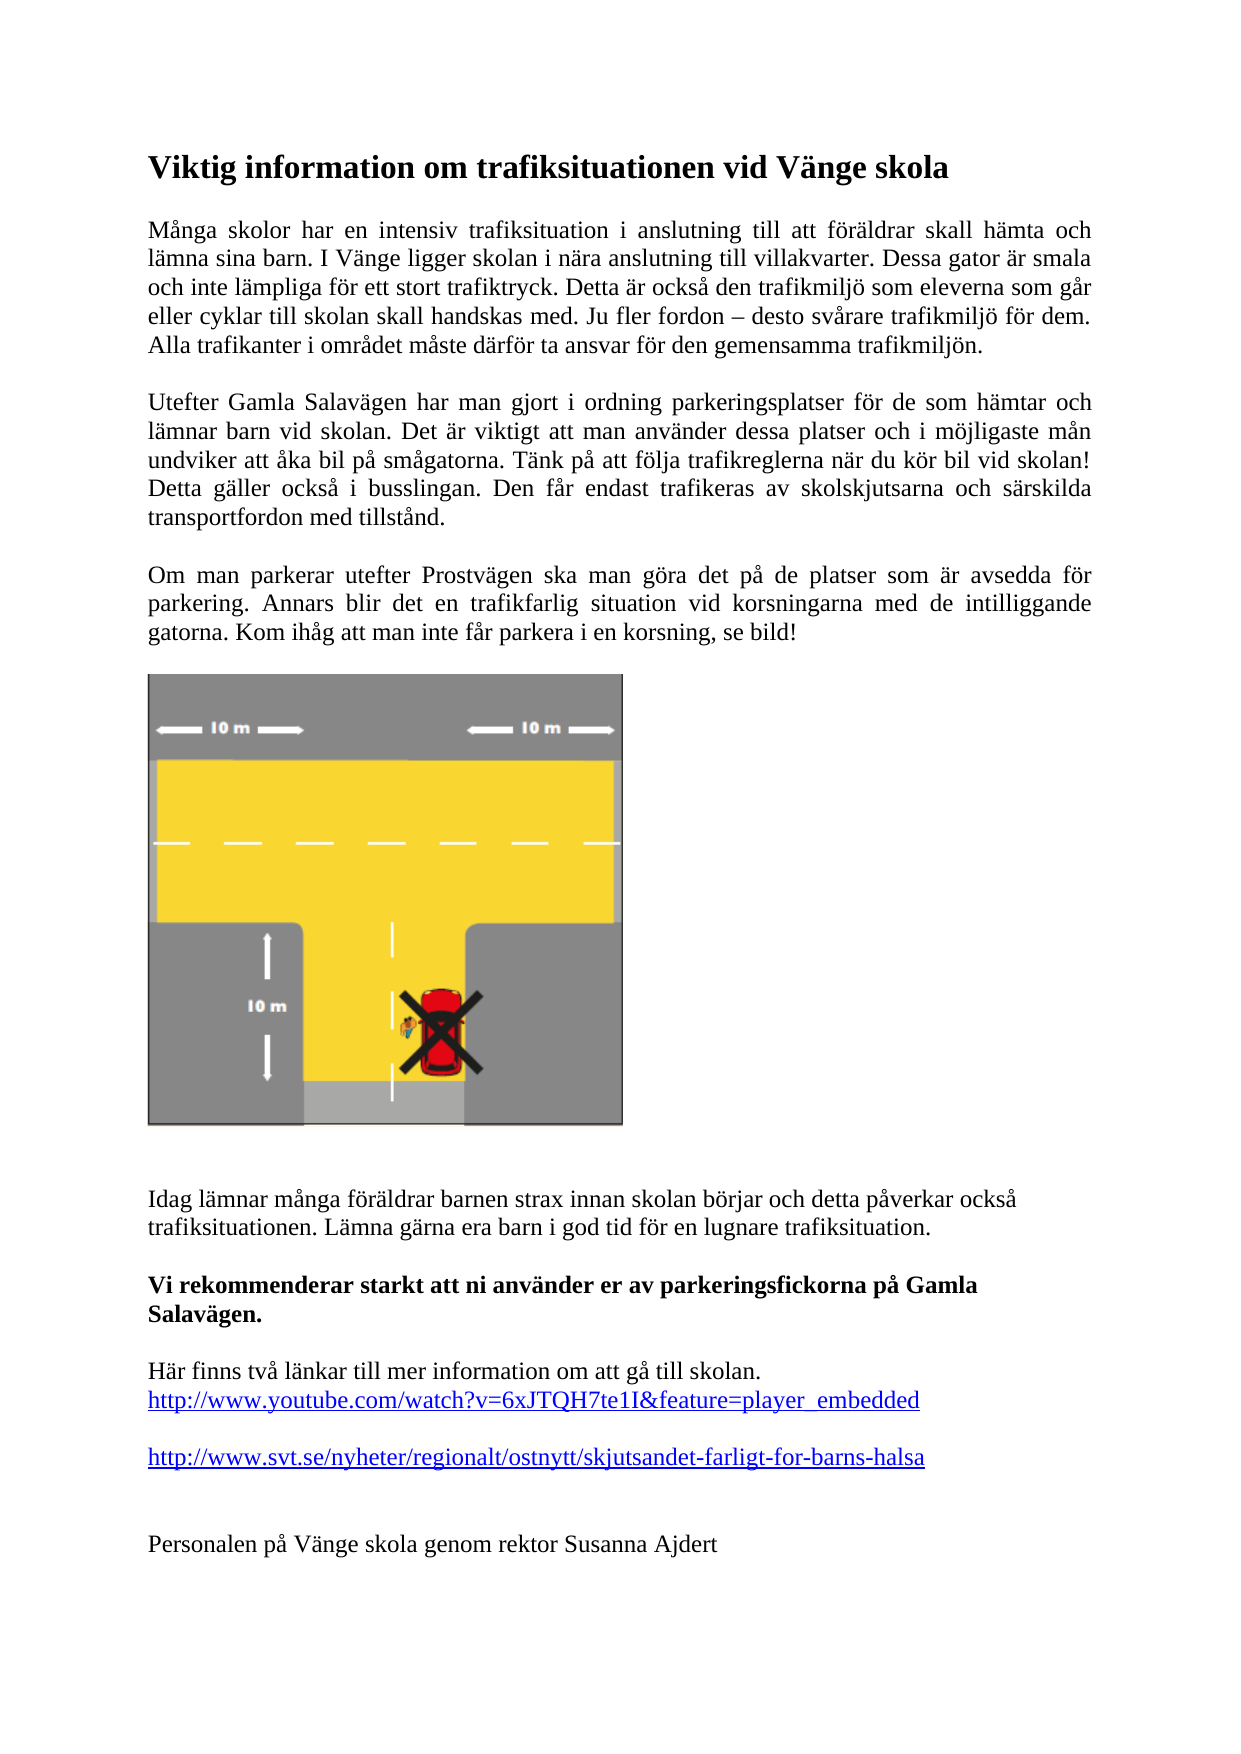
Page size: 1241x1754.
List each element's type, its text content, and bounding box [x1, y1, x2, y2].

text http://www.youtube.com/watch?v=6xJTQH7te1I&feature=player_embedded [148, 1385, 1093, 1414]
picture [147, 674, 623, 1127]
text Utefter Gamla Salavägen har man gjort i ordning parkeringsplatser för de som hämtar och lämnar barn vid skolan. Det är viktigt att man använder dessa platser och i möjligaste mån undviker att åka bil på smågatorna. Tänk på att följa trafikreglerna när du kör bil vid skolan! Detta gäller också i busslingan. Den får endast trafikeras av skolskjutsarna och särskilda transportfordon med tillstånd. [148, 387, 1093, 531]
text Om man parkerar utefter Prostvägen ska man göra det på de platser som är avsedda för parkering. Annars blir det en trafikfarlig situation vid korsningarna med de intilliggande gatorna. Kom ihåg att man inte får parkera i en korsning, se bild! [148, 560, 1093, 646]
text Idag lämnar många föräldrar barnen strax innan skolan börjar och detta påverkar också trafiksituationen. Lämna gärna era barn i god tid för en lugnare trafiksituation. [148, 1184, 1093, 1241]
text http://www.svt.se/nyheter/regionalt/ostnytt/skjutsandet-farligt-for-barns-halsa [148, 1442, 1093, 1471]
text Här finns två länkar till mer information om att gå till skolan. [148, 1356, 1093, 1385]
text Personalen på Vänge skola genom rektor Susanna Ajdert [148, 1529, 1093, 1557]
text Många skolor har en intensiv trafiksituation i anslutning till att föräldrar skall hämta och lämna sina barn. I Vänge ligger skolan i nära anslutning till villakvarter. Dessa gator är smala och inte lämpliga för ett stort trafiktryck. Detta är också den trafikmiljö som eleverna som går eller cyklar till skolan skall handskas med. Ju fler fordon – desto svårare trafikmiljö för dem. Alla trafikanter i området måste därför ta ansvar för den gemensamma trafikmiljön. [148, 215, 1093, 358]
text Viktig information om trafiksituationen vid Vänge skola [148, 148, 1093, 186]
text Vi rekommenderar starkt att ni använder er av parkeringsfickorna på Gamla Salavägen. [148, 1270, 1093, 1327]
